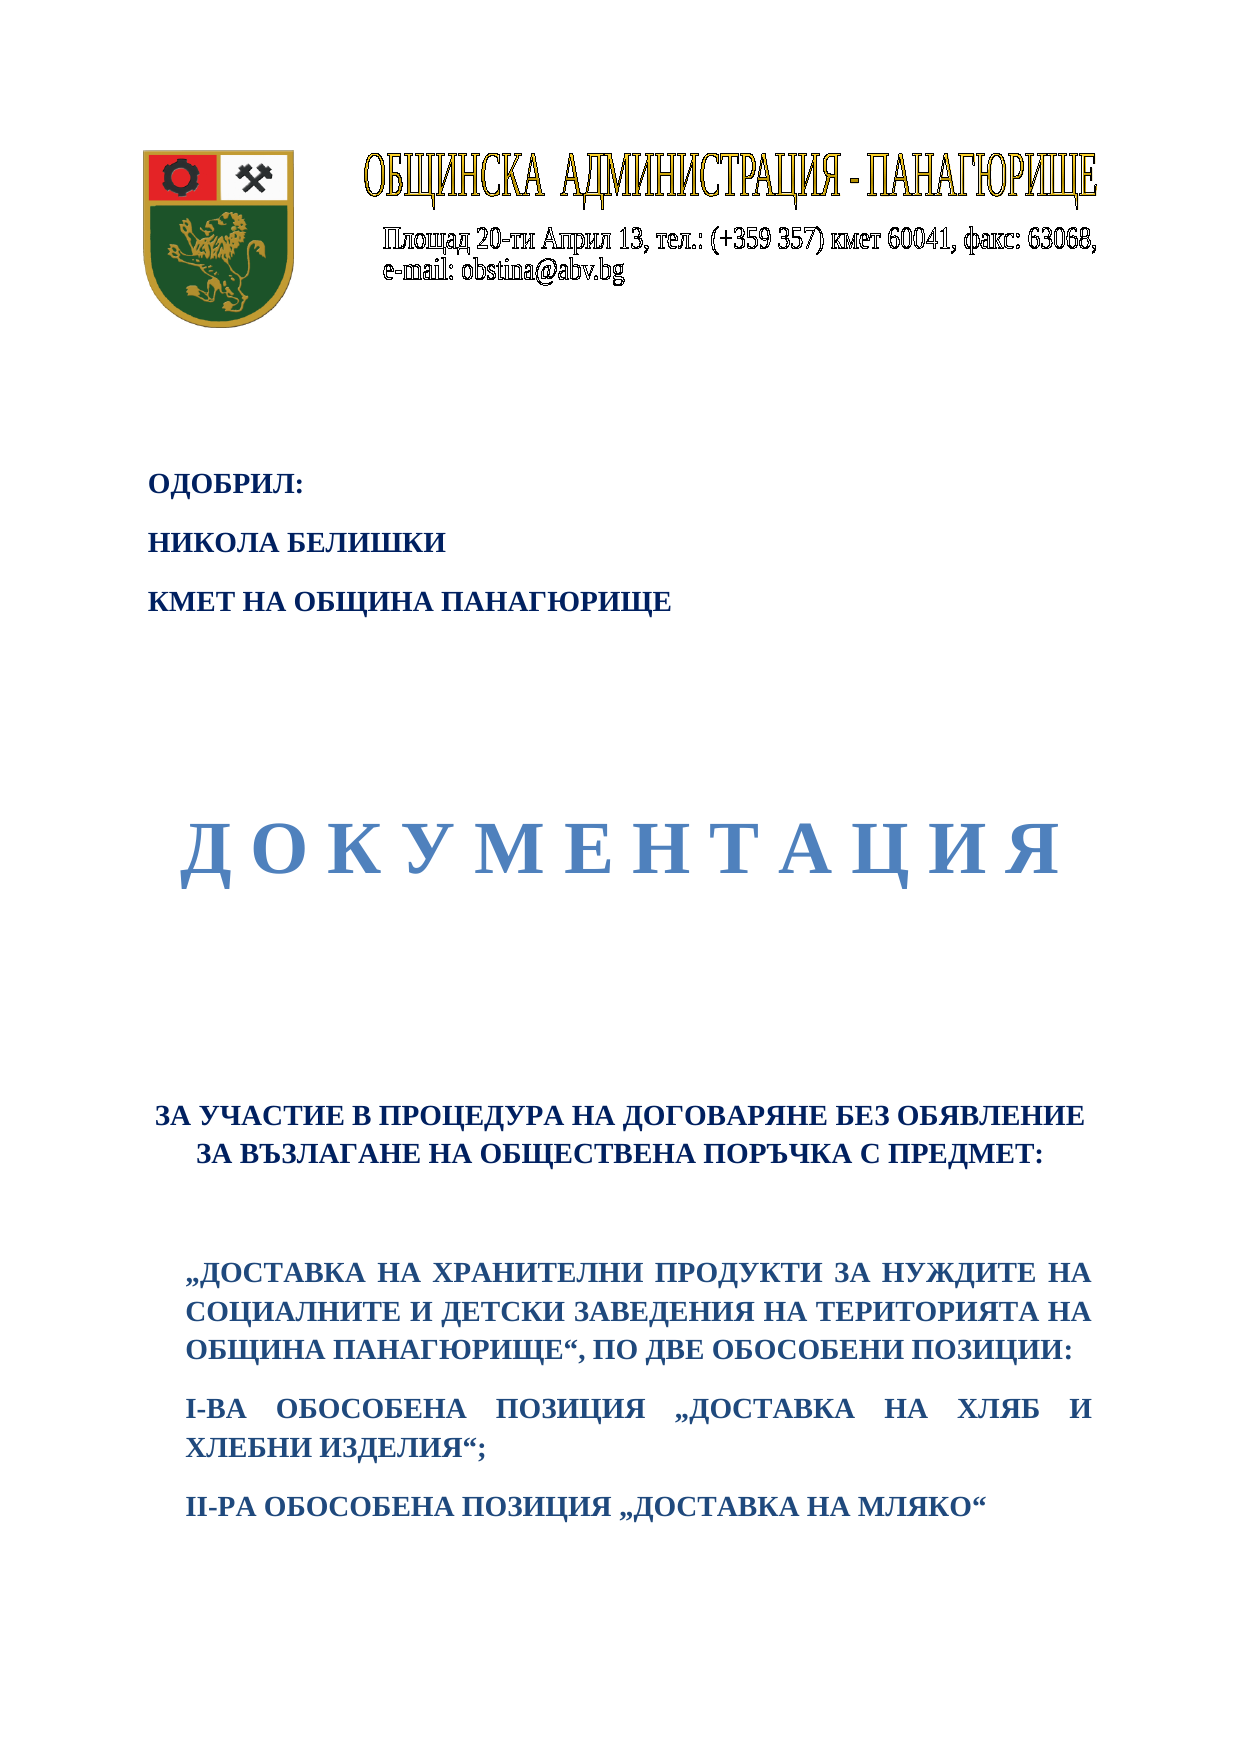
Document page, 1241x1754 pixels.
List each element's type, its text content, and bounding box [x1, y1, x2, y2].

text „Доставка на хранителни продукти за нуждите на социалните и детски заведения на територията на община Панагюрище“, по две обособени позиции: [185, 1255, 1093, 1366]
text КМЕТ НА ОБЩИНА ПАНАГЮРИЩЕ [148, 584, 1093, 618]
text ОДОБРИЛ: [148, 466, 1093, 499]
text Д О К У М Е Н Т А Ц И Я [148, 803, 1093, 889]
text НИКОЛА БЕЛИШКИ [148, 525, 1093, 559]
text ІІ-ра обособена позиция „Доставка на мляко“ [185, 1489, 1093, 1523]
text І-ва обособена позиция „Доставка на хляб и хлебни изделия“; [185, 1392, 1093, 1464]
picture [143, 150, 294, 328]
text ЗА УЧАСТИЕ В ПРОЦЕДУРА НА ДОГОВАРЯНЕ БЕЗ ОБЯВЛЕНИЕ ЗА ВЪЗЛАГАНЕ НА ОБЩЕСТВЕНА ПОРЪЧКА С ПРЕДМЕТ: [148, 1098, 1093, 1170]
